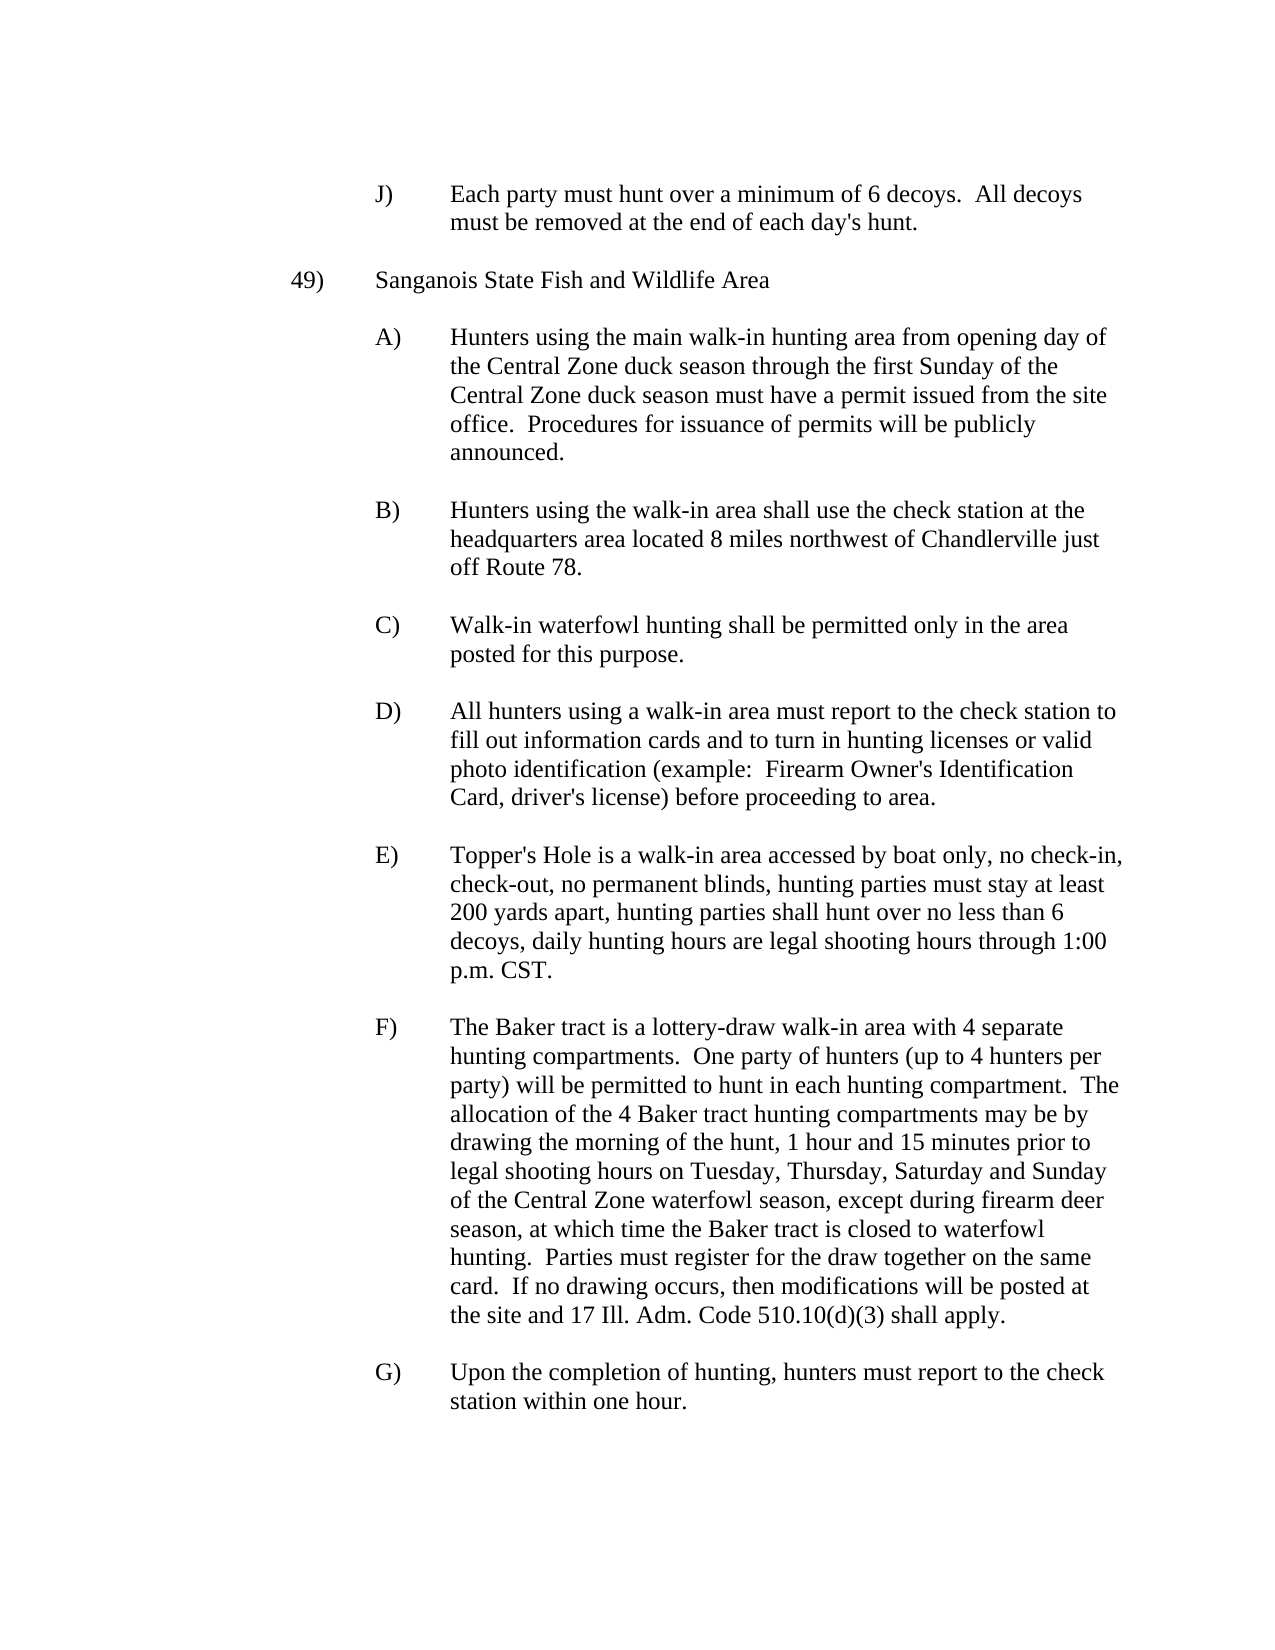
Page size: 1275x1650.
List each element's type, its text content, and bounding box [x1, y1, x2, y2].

text F) The Baker tract is a lottery-draw walk-in area with 4 separate hunting compartments. One party of hunters (up to 4 hunters per party) will be permitted to hunt in each hunting compartment. The allocation of the 4 Baker tract hunting compartments may be by drawing the morning of the hunt, 1 hour and 15 minutes prior to legal shooting hours on Tuesday, Thursday, Saturday and Sunday of the Central Zone waterfowl season, except during firearm deer season, at which time the Baker tract is closed to waterfowl hunting. Parties must register for the draw together on the same card. If no drawing occurs, then modifications will be posted at the site and 17 Ill. Adm. Code 510.10(d)(3) shall apply. [375, 1012, 1125, 1329]
text D) All hunters using a walk-in area must report to the check station to fill out information cards and to turn in hunting licenses or valid photo identification (example: Firearm Owner's Identification Card, driver's license) before proceeding to area. [375, 696, 1125, 811]
text C) Walk-in waterfowl hunting shall be permitted only in the area posted for this purpose. [375, 610, 1125, 667]
text E) Topper's Hole is a walk-in area accessed by boat only, no check-in, check-out, no permanent blinds, hunting parties must stay at least 200 yards apart, hunting parties shall hunt over no less than 6 decoys, daily hunting hours are legal shooting hours through 1:00 p.m. CST. [375, 840, 1125, 984]
text G) Upon the completion of hunting, hunters must report to the check station within one hour. [375, 1357, 1125, 1415]
text A) Hunters using the main walk-in hunting area from opening day of the Central Zone duck season through the first Sunday of the Central Zone duck season must have a permit issued from the site office. Procedures for issuance of permits will be publicly announced. [375, 322, 1125, 466]
text J) Each party must hunt over a minimum of 6 decoys. All decoys must be removed at the end of each day's hunt. [375, 179, 1125, 236]
text B) Hunters using the walk-in area shall use the check station at the headquarters area located 8 miles northwest of Chandlerville just off Route 78. [375, 495, 1125, 581]
text 49) Sanganois State Fish and Wildlife Area [291, 265, 1125, 294]
